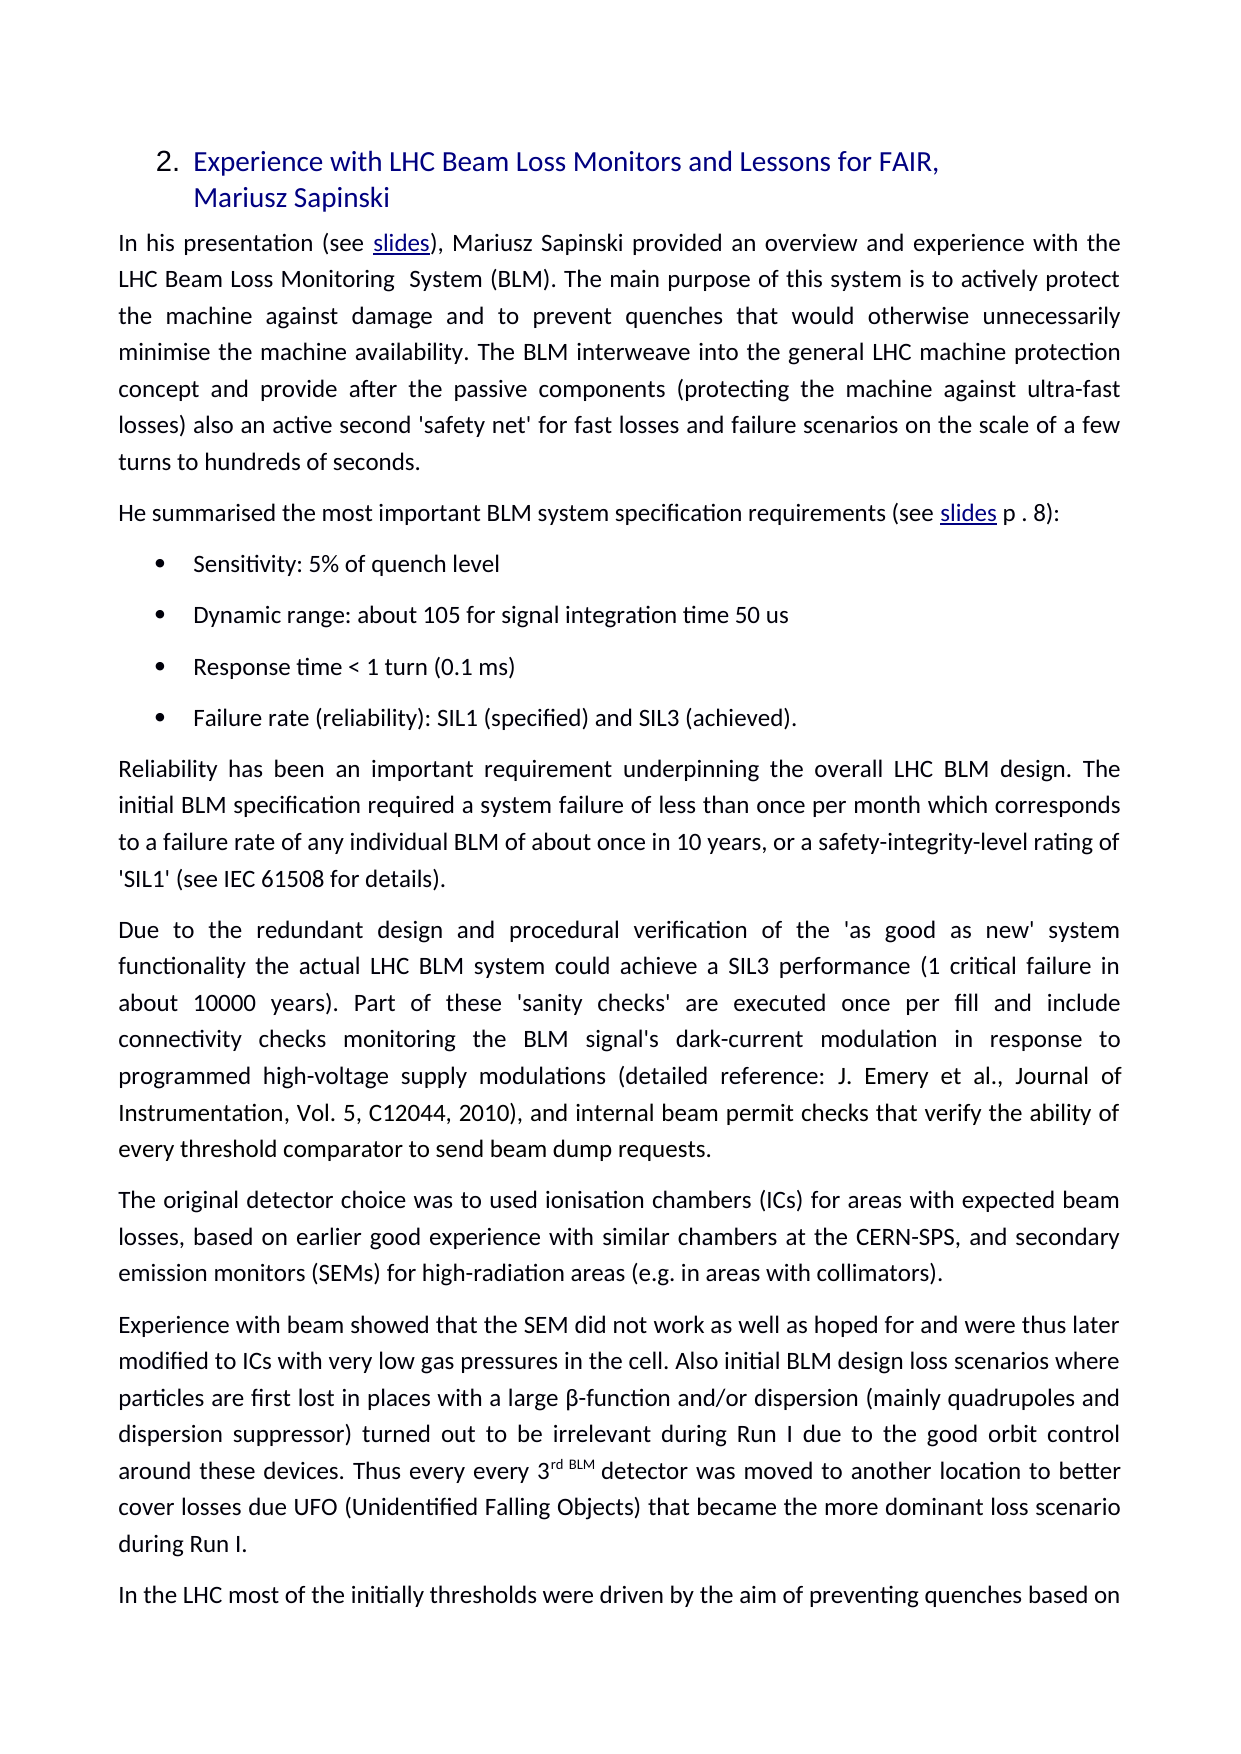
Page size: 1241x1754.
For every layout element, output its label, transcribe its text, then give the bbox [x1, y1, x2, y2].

text In his presentation (see slides), Mariusz Sapinski provided an overview and experience with the LHC Beam Loss Monitoring System (BLM). The main purpose of this system is to actively protect the machine against damage and to prevent quenches that would otherwise unnecessarily minimise the machine availability. The BLM interweave into the general LHC machine protection concept and provide after the passive components (protecting the machine against ultra-fast losses) also an active second 'safety net' for fast losses and failure scenarios on the scale of a few turns to hundreds of seconds. [118, 227, 1122, 477]
text He summarised the most important BLM system specification requirements (see slides p . 8): [118, 497, 1122, 528]
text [118, 1579, 1122, 1610]
list Failure rate (reliability): SIL1 (specified) and SIL3 (achieved). [156, 702, 1122, 732]
list Sensitivity: 5% of quench level [156, 548, 1122, 579]
list Response time < 1 turn (0.1 ms) [156, 651, 1122, 681]
text Due to the redundant design and procedural verification of the 'as good as new' system functionality the actual LHC BLM system could achieve a SIL3 performance (1 critical failure in about 10000 years). Part of these 'sanity checks' are executed once per fill and include connectivity checks monitoring the BLM signal's dark-current modulation in response to programmed high-voltage supply modulations (detailed reference: J. Emery et al., Journal of Instrumentation, Vol. 5, C12044, 2010), and internal beam permit checks that verify the ability of every threshold comparator to send beam dump requests. [118, 914, 1122, 1164]
subtitle Experience with LHC Beam Loss Monitors and Lessons for FAIR, Mariusz Sapinski [156, 143, 1122, 214]
text Experience with beam showed that the SEM did not work as well as hoped for and were thus later modified to ICs with very low gas pressures in the cell. Also initial BLM design loss scenarios where particles are first lost in places with a large β-function and/or dispersion (mainly quadrupoles and dispersion suppressor) turned out to be irrelevant during Run I due to the good orbit control around these devices. Thus every every 3rd BLM detector was moved to another location to better cover losses due UFO (Unidentified Falling Objects) that became the more dominant loss scenario during Run I. [118, 1309, 1122, 1559]
text Reliability has been an important requirement underpinning the overall LHC BLM design. The initial BLM specification required a system failure of less than once per month which corresponds to a failure rate of any individual BLM of about once in 10 years, or a safety-integrity-level rating of 'SIL1' (see IEC 61508 for details). [118, 753, 1122, 893]
text The original detector choice was to used ionisation chambers (ICs) for areas with expected beam losses, based on earlier good experience with similar chambers at the CERN-SPS, and secondary emission monitors (SEMs) for high-radiation areas (e.g. in areas with collimators). [118, 1184, 1122, 1288]
list Dynamic range: about 105 for signal integration time 50 us [156, 600, 1122, 630]
